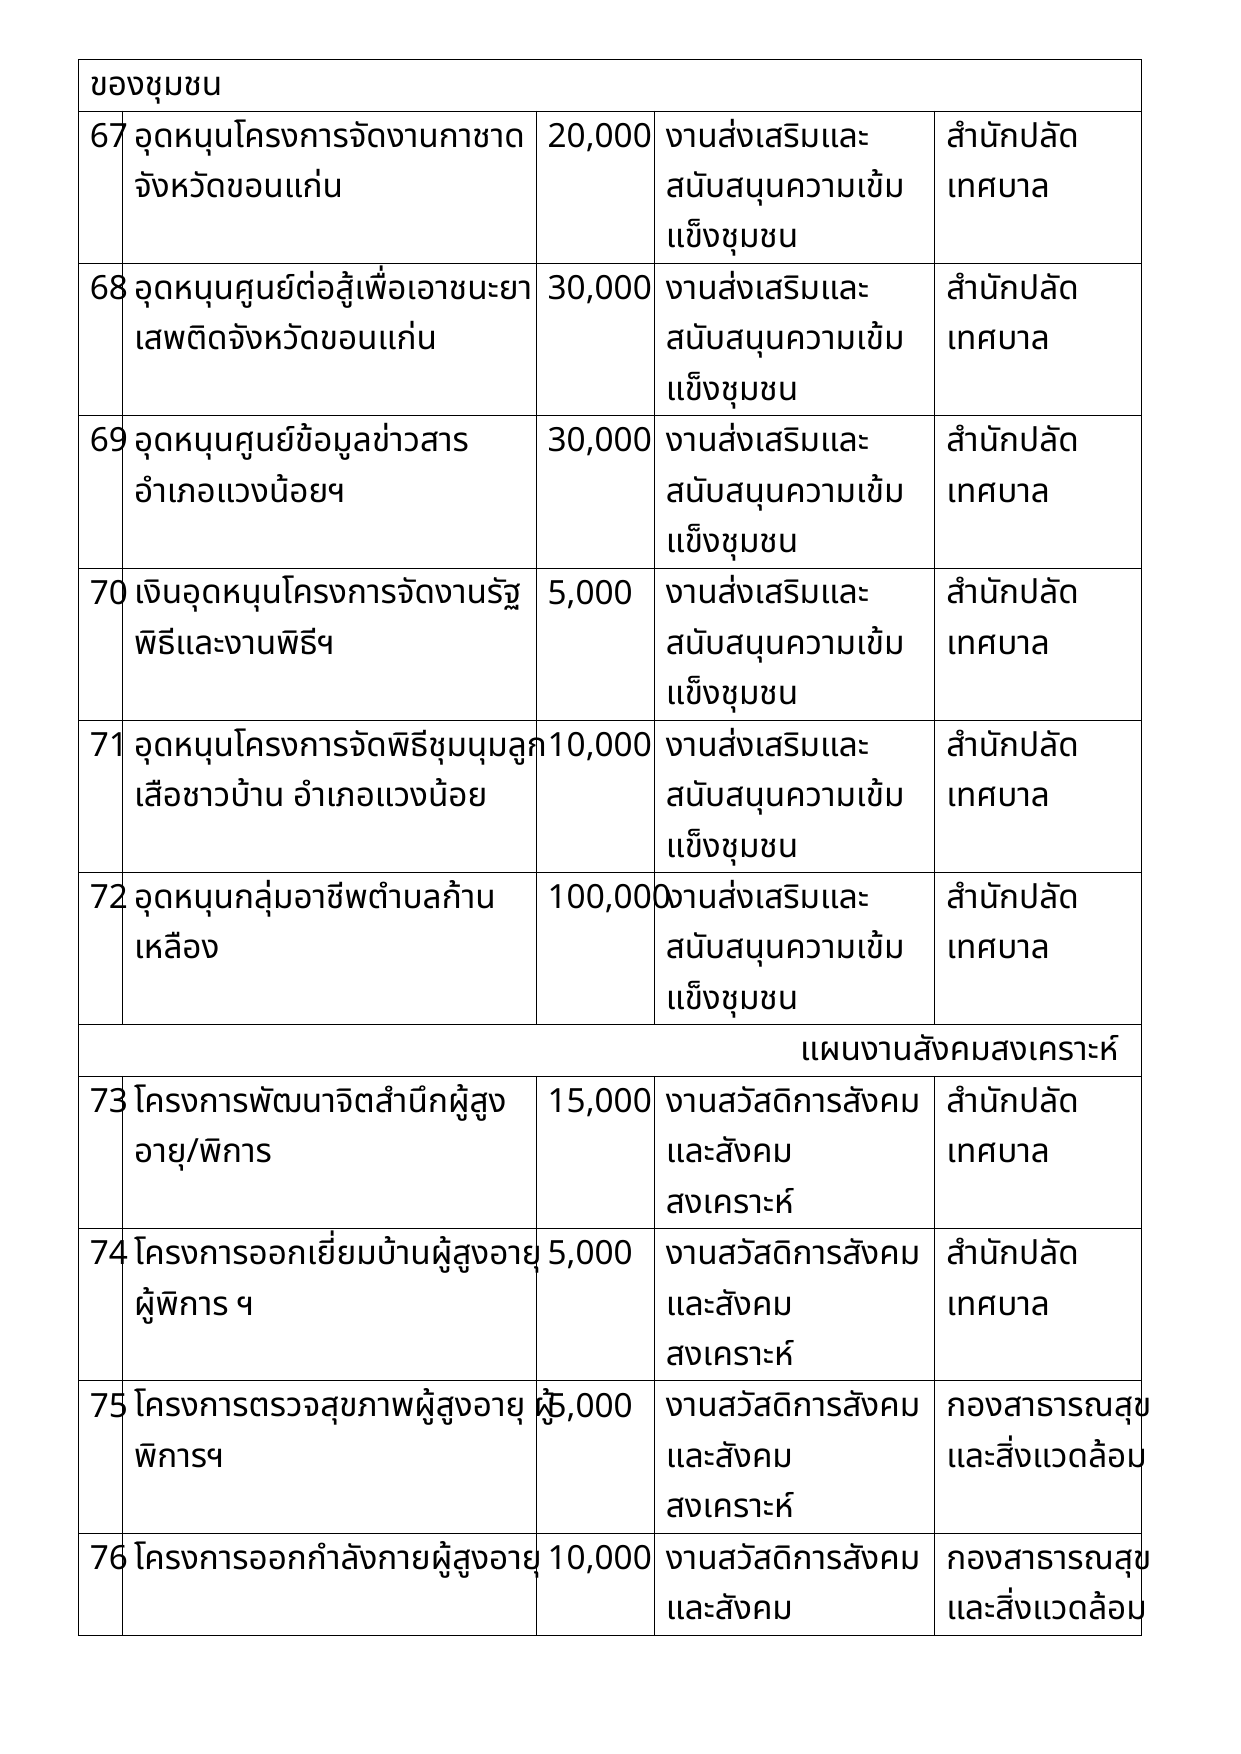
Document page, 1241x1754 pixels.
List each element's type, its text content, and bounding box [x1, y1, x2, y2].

table_cell งานส่งเสริมและสนับสนุนความเข้มแข็งชุมชน [655, 416, 934, 567]
table_cell สำนักปลัดเทศบาล [935, 264, 1141, 415]
table_cell งานส่งเสริมและสนับสนุนความเข้มแข็งชุมชน [655, 873, 934, 1024]
table_cell สำนักปลัดเทศบาล [935, 112, 1141, 263]
table_cell 75 [79, 1381, 122, 1533]
table_cell แผนงานสังคมสงเคราะห์ [79, 1025, 1141, 1076]
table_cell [79, 60, 1141, 111]
table_cell โครงการออกเยี่ยมบ้านผู้สูงอายุ ผู้พิการ ฯ [123, 1229, 536, 1380]
table_cell 5,000 [537, 1381, 654, 1533]
table_cell 15,000 [537, 1077, 654, 1228]
table_cell สำนักปลัดเทศบาล [935, 873, 1141, 1024]
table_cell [123, 1534, 536, 1634]
table_cell 30,000 [537, 416, 654, 567]
table_cell 68 [79, 264, 122, 415]
table_cell 10,000 [537, 1534, 654, 1634]
table_cell งานสวัสดิการสังคมและสังคม สงเคราะห์ [655, 1381, 934, 1533]
table_cell 69 [79, 416, 122, 567]
table_cell สำนักปลัดเทศบาล [935, 1229, 1141, 1380]
table_cell อุดหนุนศูนย์ข้อมูลข่าวสาร อำเภอแวงน้อยฯ [123, 416, 536, 567]
table_cell งานส่งเสริมและสนับสนุนความเข้มแข็งชุมชน [655, 721, 934, 872]
table_cell สำนักปลัดเทศบาล [935, 569, 1141, 720]
table_cell กองสาธารณสุขและสิ่งแวดล้อม [935, 1381, 1141, 1533]
table_cell 100,000 [537, 873, 654, 1024]
table_cell 74 [79, 1229, 122, 1380]
table_cell 70 [79, 569, 122, 720]
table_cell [655, 1534, 934, 1634]
table_cell 10,000 [537, 721, 654, 872]
table_cell อุดหนุนกลุ่มอาชีพตำบลก้านเหลือง [123, 873, 536, 1024]
table_cell โครงการตรวจสุขภาพผู้สูงอายุ ผู้พิการฯ [123, 1381, 536, 1533]
table_cell โครงการพัฒนาจิตสำนึกผู้สูงอายุ/พิการ [123, 1077, 536, 1228]
table_cell 5,000 [537, 569, 654, 720]
table_cell สำนักปลัดเทศบาล [935, 721, 1141, 872]
table_cell 71 [79, 721, 122, 872]
table_cell 5,000 [537, 1229, 654, 1380]
table_cell เงินอุดหนุนโครงการจัดงานรัฐพิธีและงานพิธีฯ [123, 569, 536, 720]
table_cell 73 [79, 1077, 122, 1228]
table_cell 76 [79, 1534, 122, 1634]
table_cell 72 [79, 873, 122, 1024]
table_cell สำนักปลัดเทศบาล [935, 416, 1141, 567]
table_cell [935, 1534, 1141, 1634]
table_cell 67 [79, 112, 122, 263]
table_cell 20,000 [537, 112, 654, 263]
table_cell อุดหนุนศูนย์ต่อสู้เพื่อเอาชนะยาเสพติดจังหวัดขอนแก่น [123, 264, 536, 415]
table_cell งานส่งเสริมและสนับสนุนความเข้มแข็งชุมชน [655, 264, 934, 415]
table_cell งานสวัสดิการสังคมและสังคม สงเคราะห์ [655, 1077, 934, 1228]
table_cell งานส่งเสริมและสนับสนุนความเข้มแข็งชุมชน [655, 569, 934, 720]
table_cell อุดหนุนโครงการจัดพิธีชุมนุมลูกเสือชาวบ้าน อำเภอแวงน้อย [123, 721, 536, 872]
table_cell งานสวัสดิการสังคมและสังคม สงเคราะห์ [655, 1229, 934, 1380]
table_cell งานส่งเสริมและสนับสนุนความเข้มแข็งชุมชน [655, 112, 934, 263]
table_cell 30,000 [537, 264, 654, 415]
table_cell อุดหนุนโครงการจัดงานกาชาดจังหวัดขอนแก่น [123, 112, 536, 263]
table_cell สำนักปลัดเทศบาล [935, 1077, 1141, 1228]
